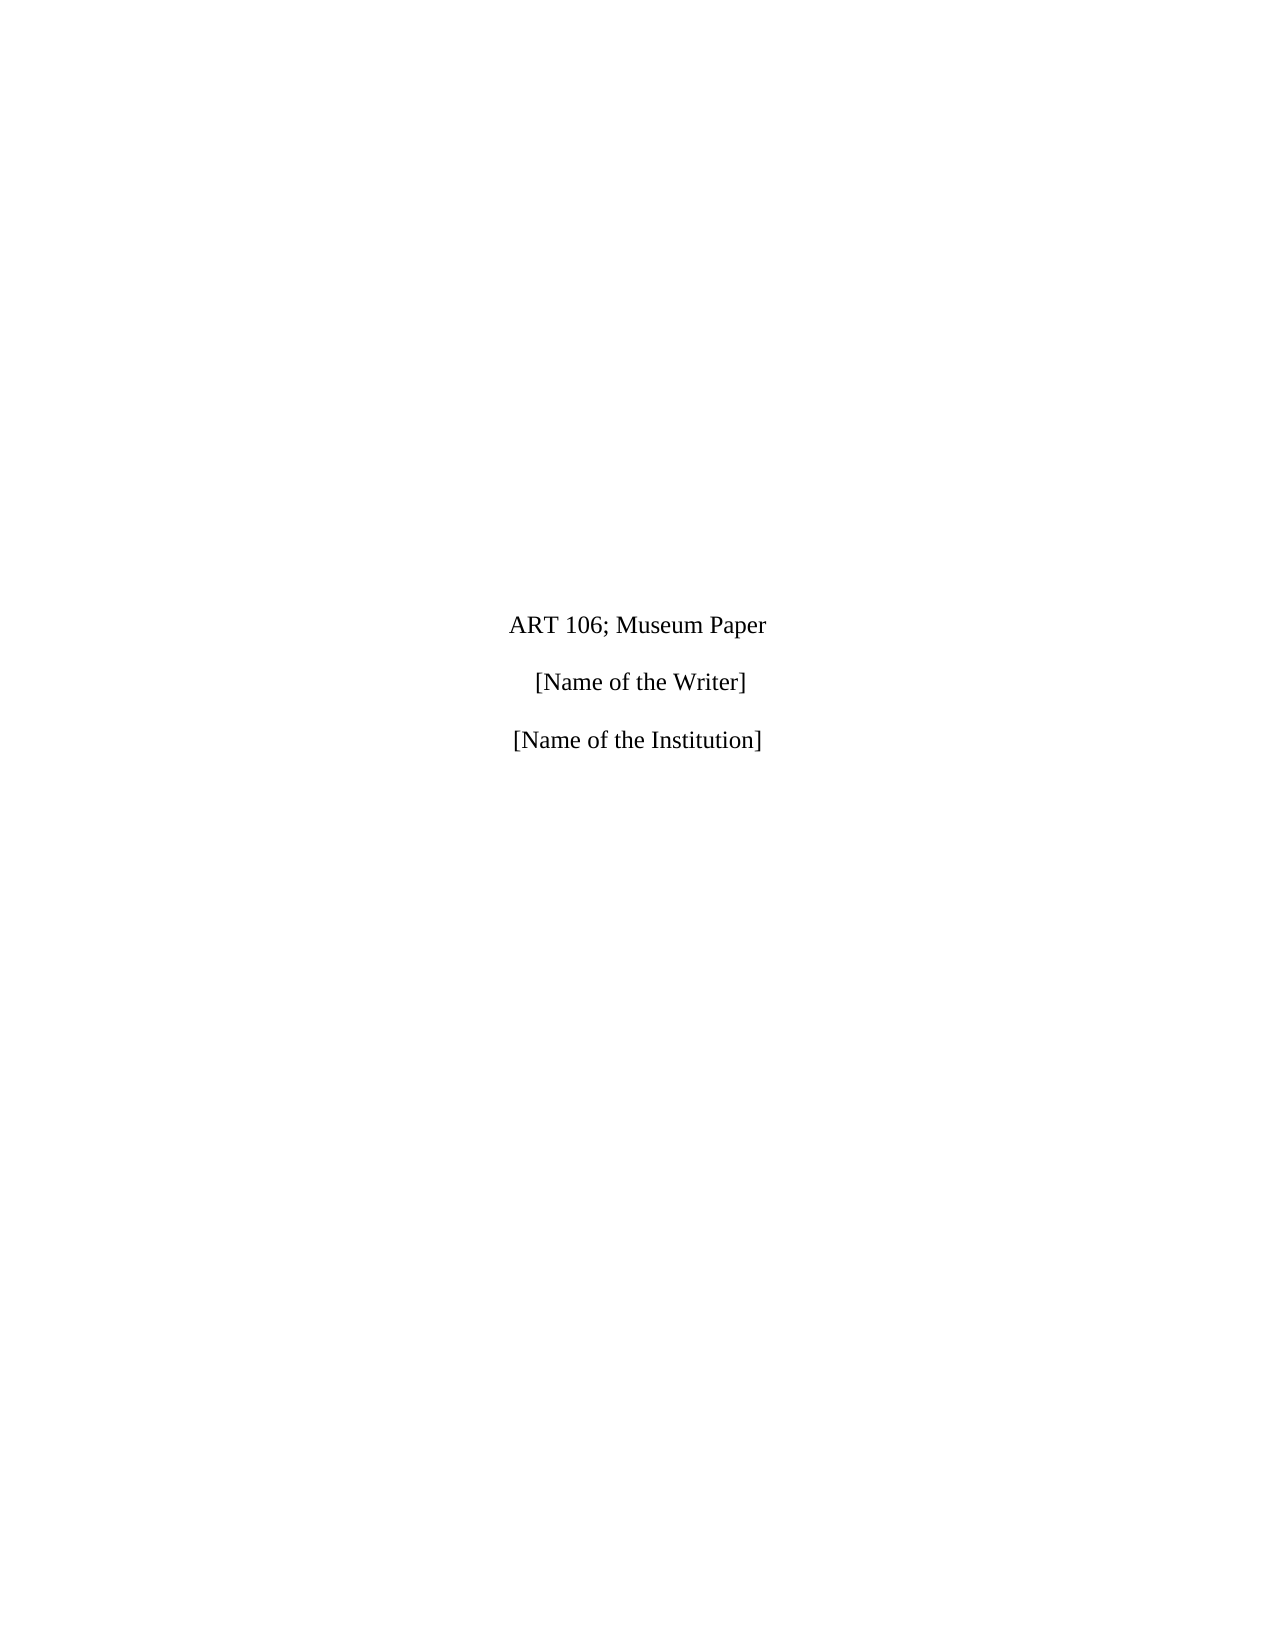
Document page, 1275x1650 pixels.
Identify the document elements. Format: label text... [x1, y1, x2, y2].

text [Name of the Institution] [150, 725, 1125, 754]
text ART 106; Museum Paper [150, 610, 1125, 639]
text [Name of the Writer] [150, 667, 1125, 696]
